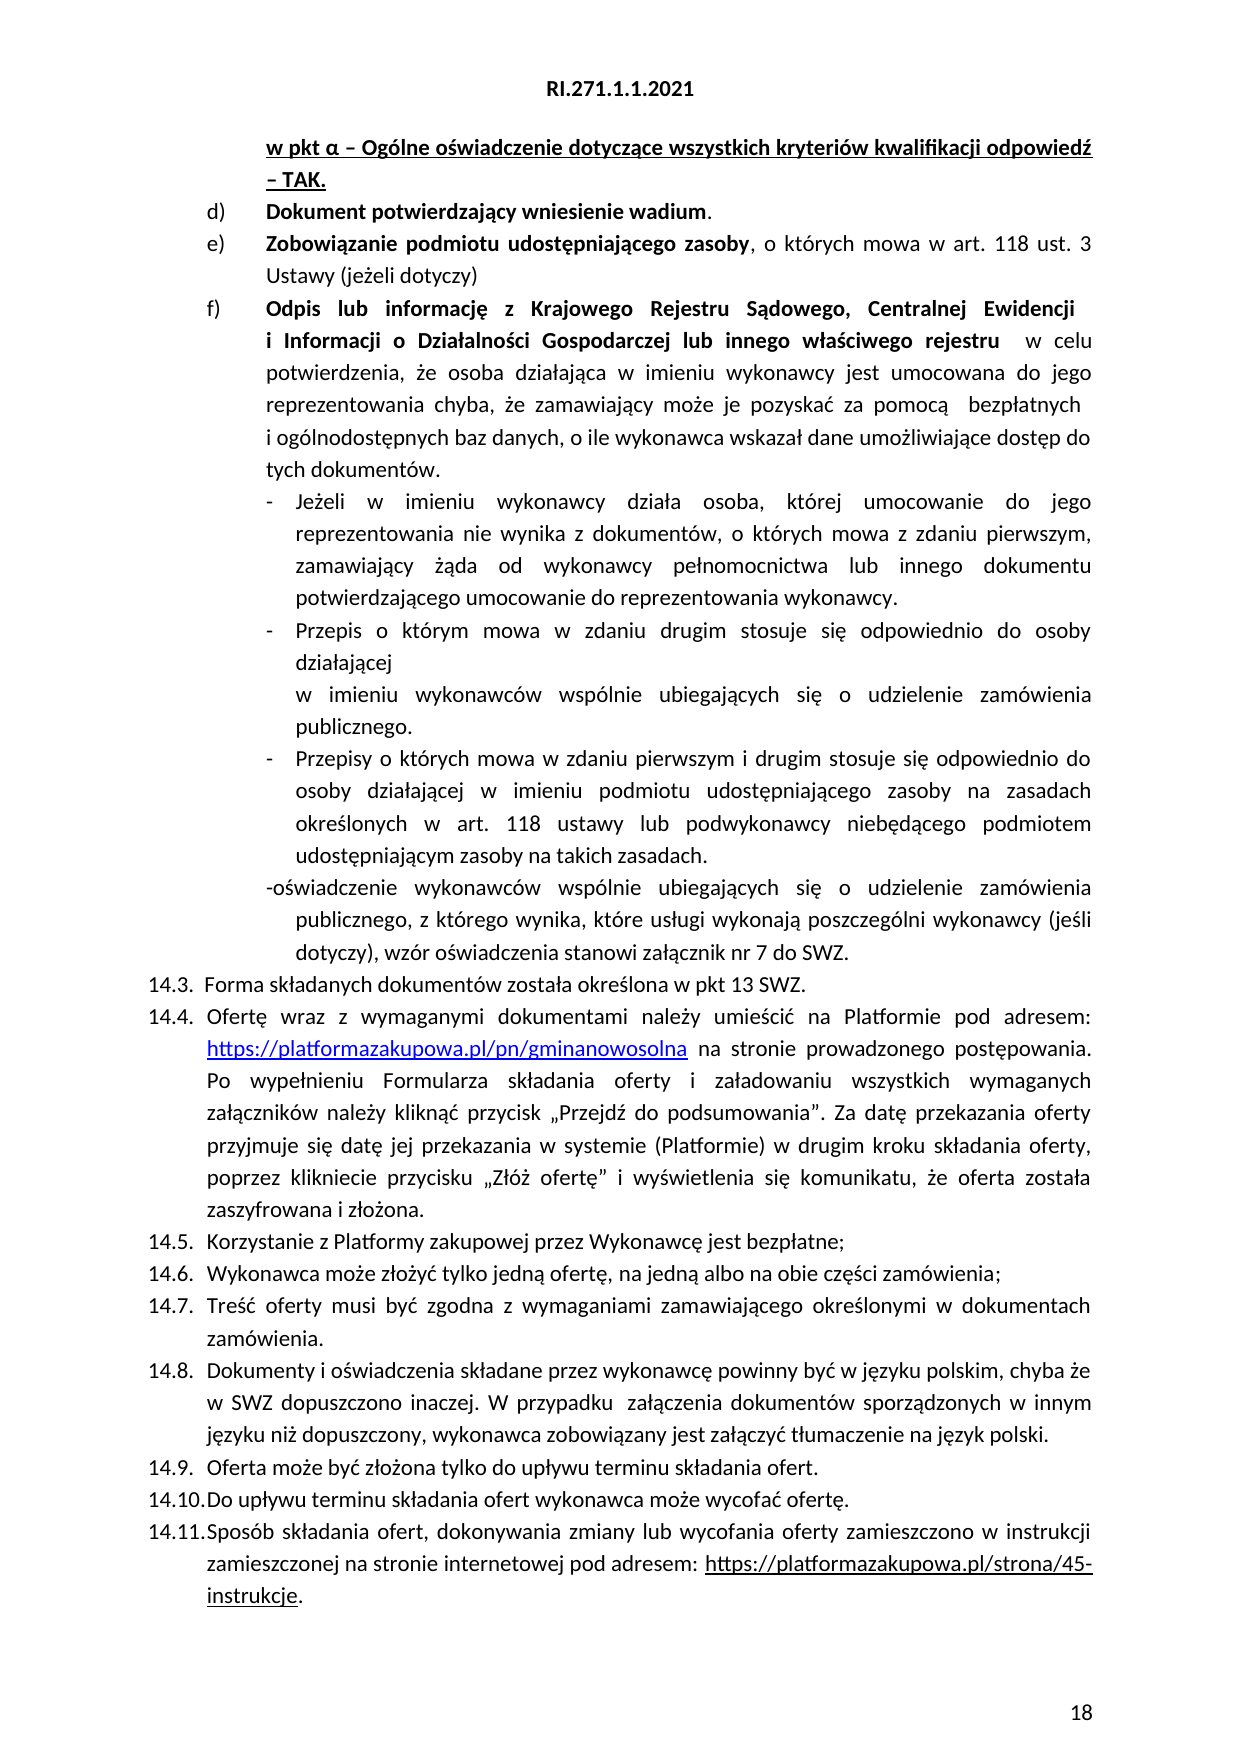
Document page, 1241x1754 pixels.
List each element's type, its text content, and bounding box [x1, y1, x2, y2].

text - Przepisy o których mowa w zdaniu pierwszym i drugim stosuje się odpowiednio do osoby działającej w imieniu podmiotu udostępniającego zasoby na zasadach określonych w art. 118 ustawy lub podwykonawcy niebędącego podmiotem udostępniającym zasoby na takich zasadach. [266, 744, 1093, 869]
text 14.6. Wykonawca może złożyć tylko jedną ofertę, na jedną albo na obie części zamówienia; [148, 1259, 1093, 1287]
list Zobowiązanie podmiotu udostępniającego zasoby, o których mowa w art. 118 ust. 3 Ustawy (jeżeli dotyczy) [207, 229, 1093, 290]
text 14.7. Treść oferty musi być zgodna z wymaganiami zamawiającego określonymi w dokumentach zamówienia. [148, 1292, 1093, 1352]
text - Przepis o którym mowa w zdaniu drugim stosuje się odpowiednio do osoby działającej w imieniu wykonawców wspólnie ubiegających się o udzielenie zamówienia publicznego. [266, 616, 1093, 740]
text 14.8. Dokumenty i oświadczenia składane przez wykonawcę powinny być w języku polskim, chyba że w SWZ dopuszczono inaczej. W przypadku załączenia dokumentów sporządzonych w innym języku niż dopuszczony, wykonawca zobowiązany jest załączyć tłumaczenie na język polski. [148, 1356, 1093, 1448]
text 14.3. Forma składanych dokumentów została określona w pkt 13 SWZ. [148, 970, 1093, 998]
text -oświadczenie wykonawców wspólnie ubiegających się o udzielenie zamówienia publicznego, z którego wynika, które usługi wykonają poszczególni wykonawcy (jeśli dotyczy), wzór oświadczenia stanowi załącznik nr 7 do SWZ. [266, 873, 1093, 966]
list Odpis lub informację z Krajowego Rejestru Sądowego, Centralnej Ewidencji i Informacji o Działalności Gospodarczej lub innego właściwego rejestru w celu potwierdzenia, że osoba działająca w imieniu wykonawcy jest umocowana do jego reprezentowania chyba, że zamawiający może je pozyskać za pomocą bezpłatnych i ogólnodostępnych baz danych, o ile wykonawca wskazał dane umożliwiające dostęp do tych dokumentów. [207, 294, 1093, 483]
text 14.10. Do upływu terminu składania ofert wykonawca może wycofać ofertę. [148, 1485, 1093, 1513]
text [266, 133, 1093, 157]
text - Jeżeli w imieniu wykonawcy działa osoba, której umocowanie do jego reprezentowania nie wynika z dokumentów, o których mowa z zdaniu pierwszym, zamawiający żąda od wykonawcy pełnomocnictwa lub innego dokumentu potwierdzającego umocowanie do reprezentowania wykonawcy. [266, 487, 1093, 612]
text 14.4. Ofertę wraz z wymaganymi dokumentami należy umieścić na Platformie pod adresem: https://platformazakupowa.pl/pn/gminanowosolna na stronie prowadzonego postępowania. Po wypełnieniu Formularza składania oferty i załadowaniu wszystkich wymaganych załączników należy kliknąć przycisk „Przejdź do podsumowania”. Za datę przekazania oferty przyjmuje się datę jej przekazania w systemie (Platformie) w drugim kroku składania oferty, poprzez klikniecie przycisku „Złóż ofertę” i wyświetlenia się komunikatu, że oferta została zaszyfrowana i złożona. [148, 1002, 1093, 1223]
list Dokument potwierdzający wniesienie wadium. [207, 197, 1093, 225]
text 14.9. Oferta może być złożona tylko do upływu terminu składania ofert. [148, 1453, 1093, 1481]
text 14.11. Sposób składania ofert, dokonywania zmiany lub wycofania oferty zamieszczono w instrukcji zamieszczonej na stronie internetowej pod adresem: https://platformazakupowa.pl/strona/45-instrukcje. [148, 1517, 1093, 1609]
text 14.5. Korzystanie z Platformy zakupowej przez Wykonawcę jest bezpłatne; [148, 1227, 1093, 1255]
